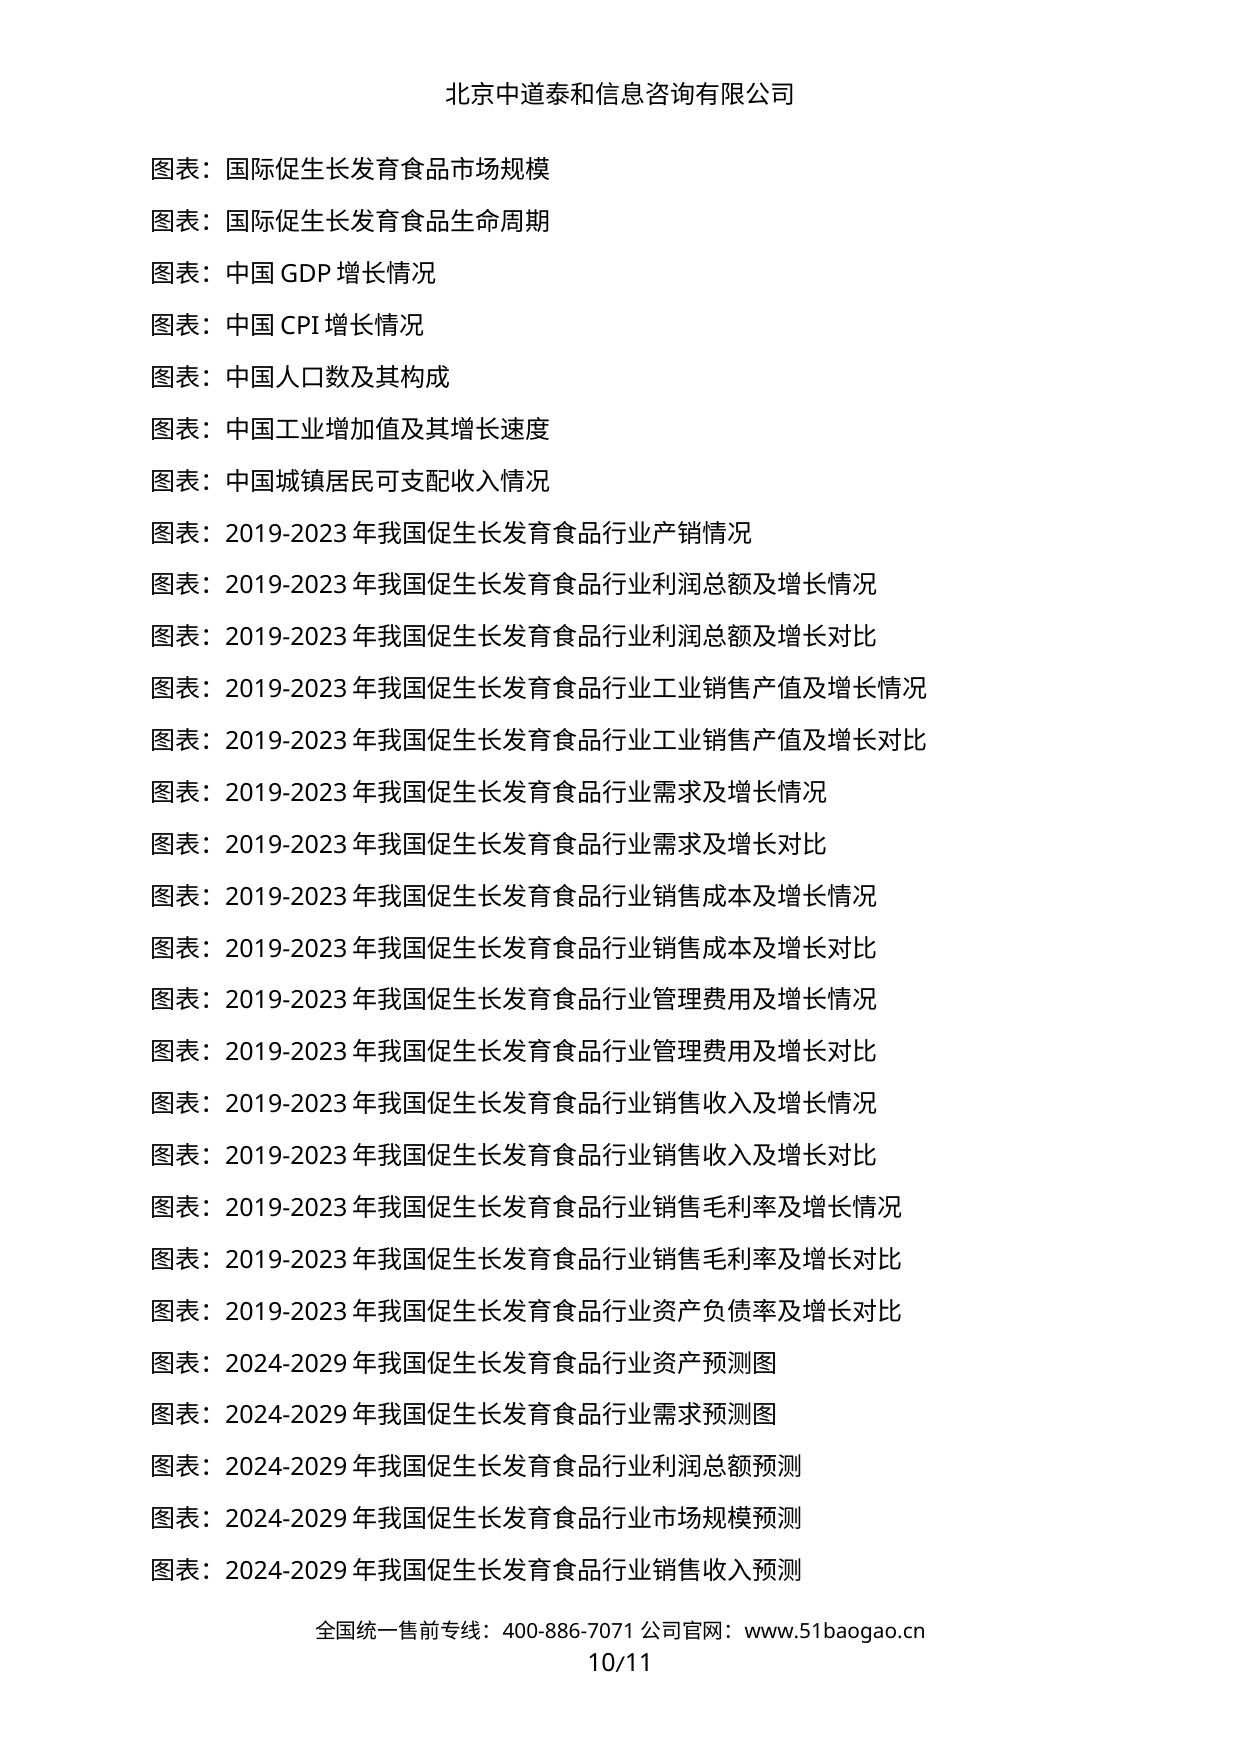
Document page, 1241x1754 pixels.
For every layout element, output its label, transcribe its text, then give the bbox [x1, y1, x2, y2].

text 图表：2019-2023年我国促生长发育食品行业产销情况 [150, 513, 1090, 549]
text 图表：中国GDP增长情况 [150, 254, 1090, 290]
text 图表：中国工业增加值及其增长速度 [150, 409, 1090, 446]
text 图表：2019-2023年我国促生长发育食品行业管理费用及增长对比 [150, 1032, 1090, 1068]
text 图表：2024-2029年我国促生长发育食品行业销售收入预测 [150, 1551, 1090, 1587]
text 图表：2019-2023年我国促生长发育食品行业利润总额及增长对比 [150, 617, 1090, 653]
text 图表：2019-2023年我国促生长发育食品行业销售成本及增长情况 [150, 876, 1090, 912]
text 图表：2024-2029年我国促生长发育食品行业利润总额预测 [150, 1447, 1090, 1483]
text 图表：2019-2023年我国促生长发育食品行业销售成本及增长对比 [150, 928, 1090, 964]
text 图表：国际促生长发育食品市场规模 [150, 150, 1090, 186]
text 图表：2019-2023年我国促生长发育食品行业需求及增长情况 [150, 772, 1090, 809]
text 图表：中国城镇居民可支配收入情况 [150, 461, 1090, 497]
text 图表：2019-2023年我国促生长发育食品行业销售收入及增长情况 [150, 1084, 1090, 1120]
text 图表：2019-2023年我国促生长发育食品行业利润总额及增长情况 [150, 565, 1090, 601]
text 图表：2019-2023年我国促生长发育食品行业资产负债率及增长对比 [150, 1291, 1090, 1327]
text 图表：2019-2023年我国促生长发育食品行业销售毛利率及增长对比 [150, 1239, 1090, 1276]
text 图表：2024-2029年我国促生长发育食品行业需求预测图 [150, 1395, 1090, 1431]
text 图表：2024-2029年我国促生长发育食品行业市场规模预测 [150, 1499, 1090, 1535]
text 图表：2024-2029年我国促生长发育食品行业资产预测图 [150, 1343, 1090, 1379]
text 图表：2019-2023年我国促生长发育食品行业管理费用及增长情况 [150, 980, 1090, 1016]
text 图表：国际促生长发育食品生命周期 [150, 202, 1090, 238]
text 图表：2019-2023年我国促生长发育食品行业销售收入及增长对比 [150, 1136, 1090, 1172]
text 图表：中国CPI增长情况 [150, 306, 1090, 342]
text 图表：2019-2023年我国促生长发育食品行业销售毛利率及增长情况 [150, 1187, 1090, 1224]
text 图表：2019-2023年我国促生长发育食品行业工业销售产值及增长情况 [150, 669, 1090, 705]
text 图表：2019-2023年我国促生长发育食品行业工业销售产值及增长对比 [150, 721, 1090, 757]
text 图表：2019-2023年我国促生长发育食品行业需求及增长对比 [150, 824, 1090, 861]
text 图表：中国人口数及其构成 [150, 357, 1090, 394]
